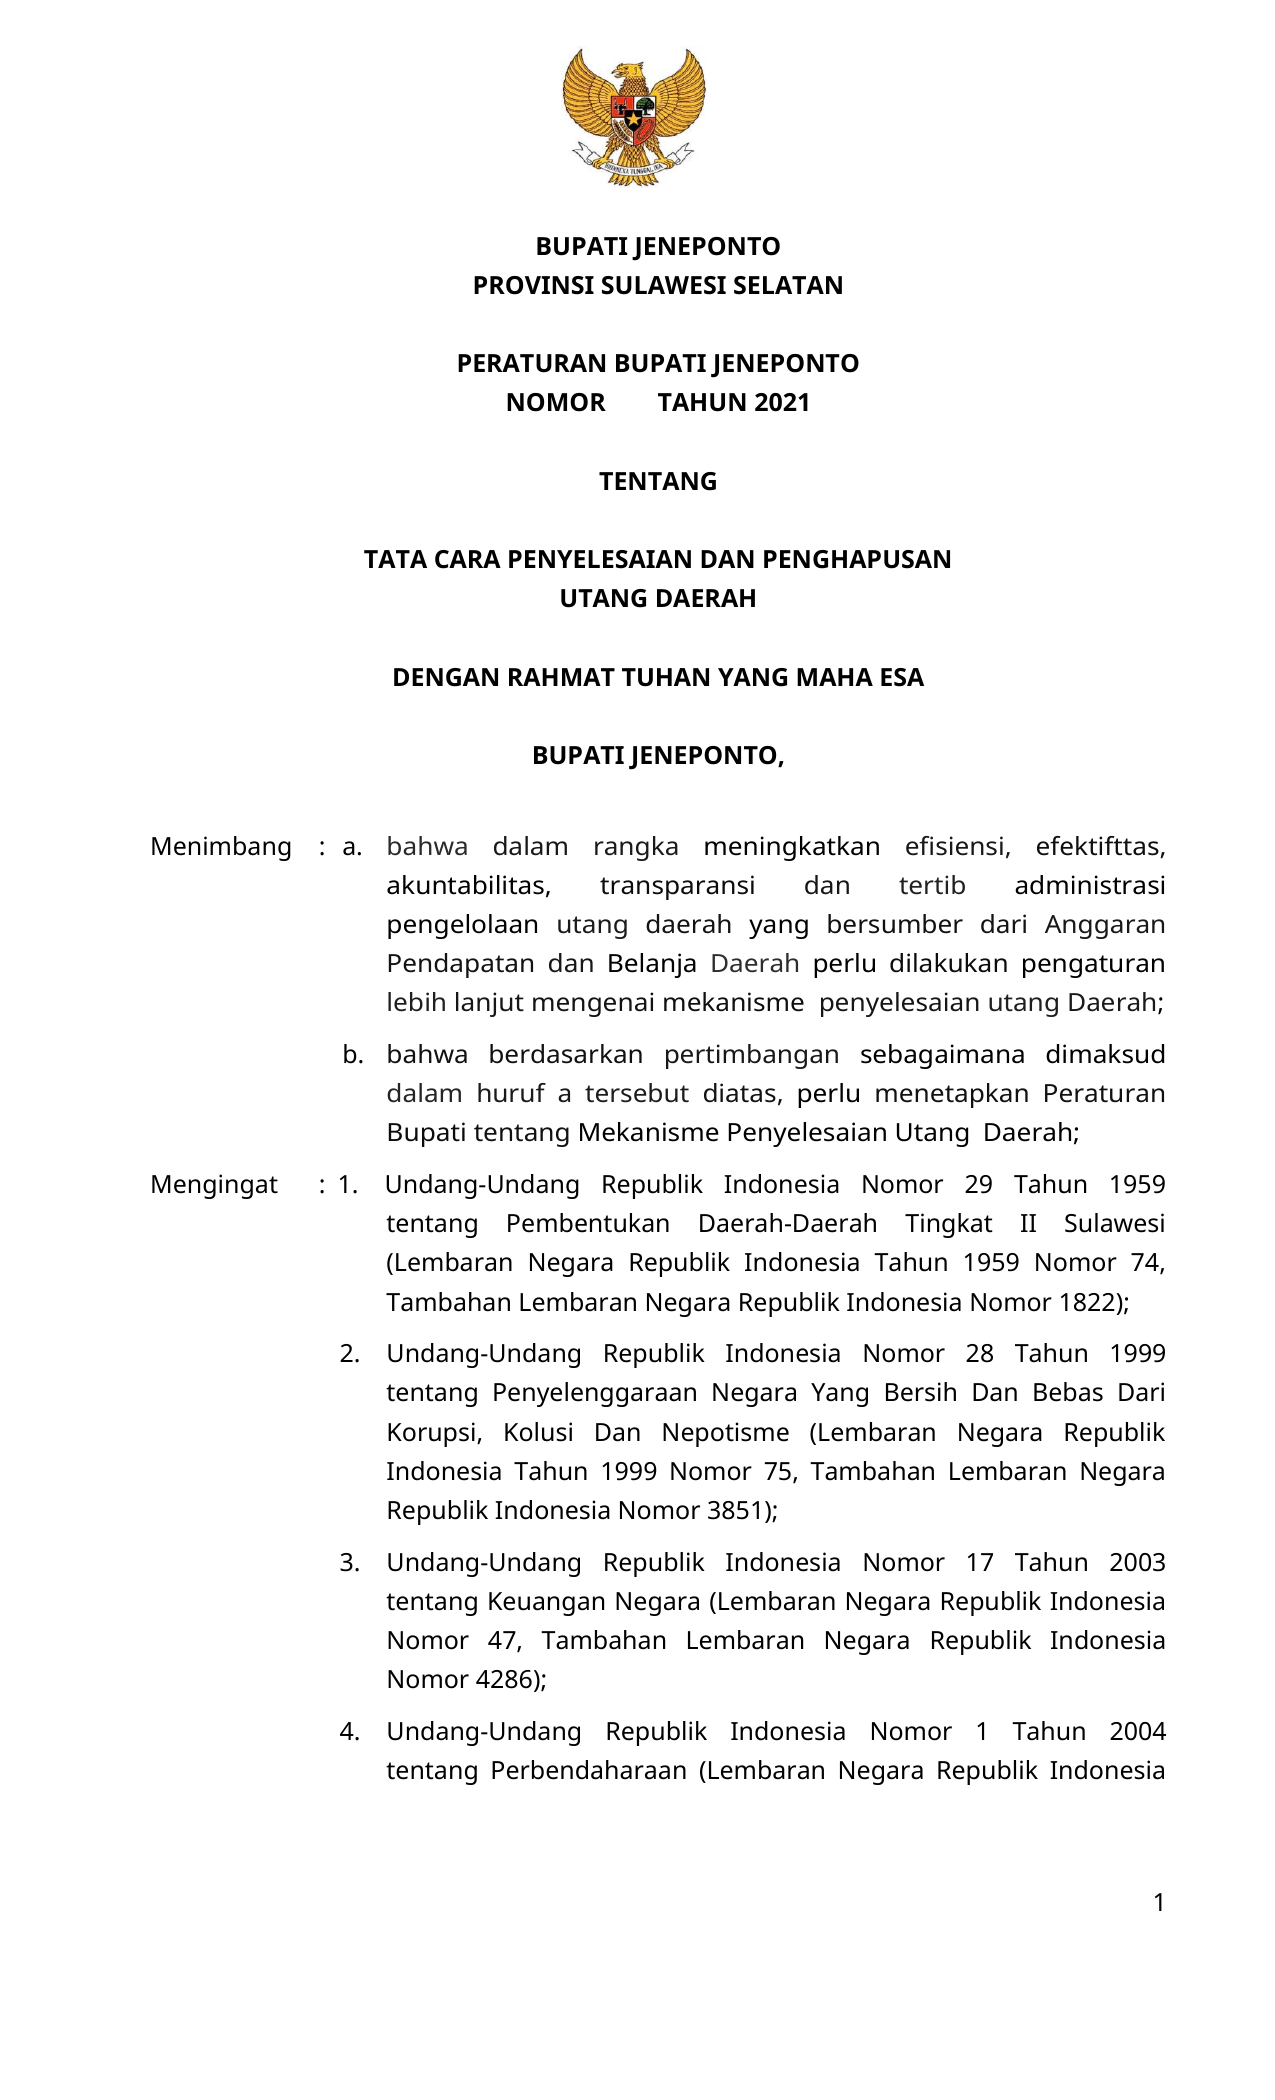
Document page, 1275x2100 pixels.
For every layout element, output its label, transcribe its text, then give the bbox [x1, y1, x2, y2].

text Menimbang : a. bahwa dalam rangka meningkatkan efisiensi, efektifttas, akuntabilitas, transparansi dan tertib administrasi pengelolaan utang daerah yang bersumber dari Anggaran Pendapatan dan Belanja Daerah perlu dilakukan pengaturan lebih lanjut mengenai mekanisme penyelesaian utang Daerah; [150, 828, 1167, 1019]
text TENTANG [150, 463, 1167, 497]
text PROVINSI SULAWESI SELATAN [150, 267, 1167, 302]
text PERATURAN BUPATI JENEPONTO [150, 346, 1167, 380]
text b. bahwa berdasarkan pertimbangan sebagaimana dimaksud dalam huruf a tersebut diatas, perlu menetapkan Peraturan Bupati tentang Mekanisme Penyelesaian Utang Daerah; [150, 1037, 1167, 1149]
text BUPATI JENEPONTO, [150, 737, 1167, 772]
picture [561, 46, 708, 188]
text TATA CARA PENYELESAIAN DAN PENGHAPUSAN [150, 542, 1167, 576]
text NOMOR TAHUN 2021 [150, 385, 1167, 419]
text BUPATI JENEPONTO [150, 228, 1167, 262]
text UTANG DAERAH [150, 581, 1167, 615]
list Undang-Undang Republik Indonesia Nomor 17 Tahun 2003 tentang Keuangan Negara (Lembaran Negara Republik Indonesia Nomor 47, Tambahan Lembaran Negara Republik Indonesia Nomor 4286); [339, 1544, 1167, 1696]
text DENGAN RAHMAT TUHAN YANG MAHA ESA [150, 659, 1167, 693]
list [339, 1713, 1167, 1787]
list Undang-Undang Republik Indonesia Nomor 28 Tahun 1999 tentang Penyelenggaraan Negara Yang Bersih Dan Bebas Dari Korupsi, Kolusi Dan Nepotisme (Lembaran Negara Republik Indonesia Tahun 1999 Nomor 75, Tambahan Lembaran Negara Republik Indonesia Nomor 3851); [339, 1336, 1167, 1527]
text Mengingat : 1. Undang-Undang Republik Indonesia Nomor 29 Tahun 1959 tentang Pembentukan Daerah-Daerah Tingkat II Sulawesi (Lembaran Negara Republik Indonesia Tahun 1959 Nomor 74, Tambahan Lembaran Negara Republik Indonesia Nomor 1822); [150, 1167, 1167, 1318]
